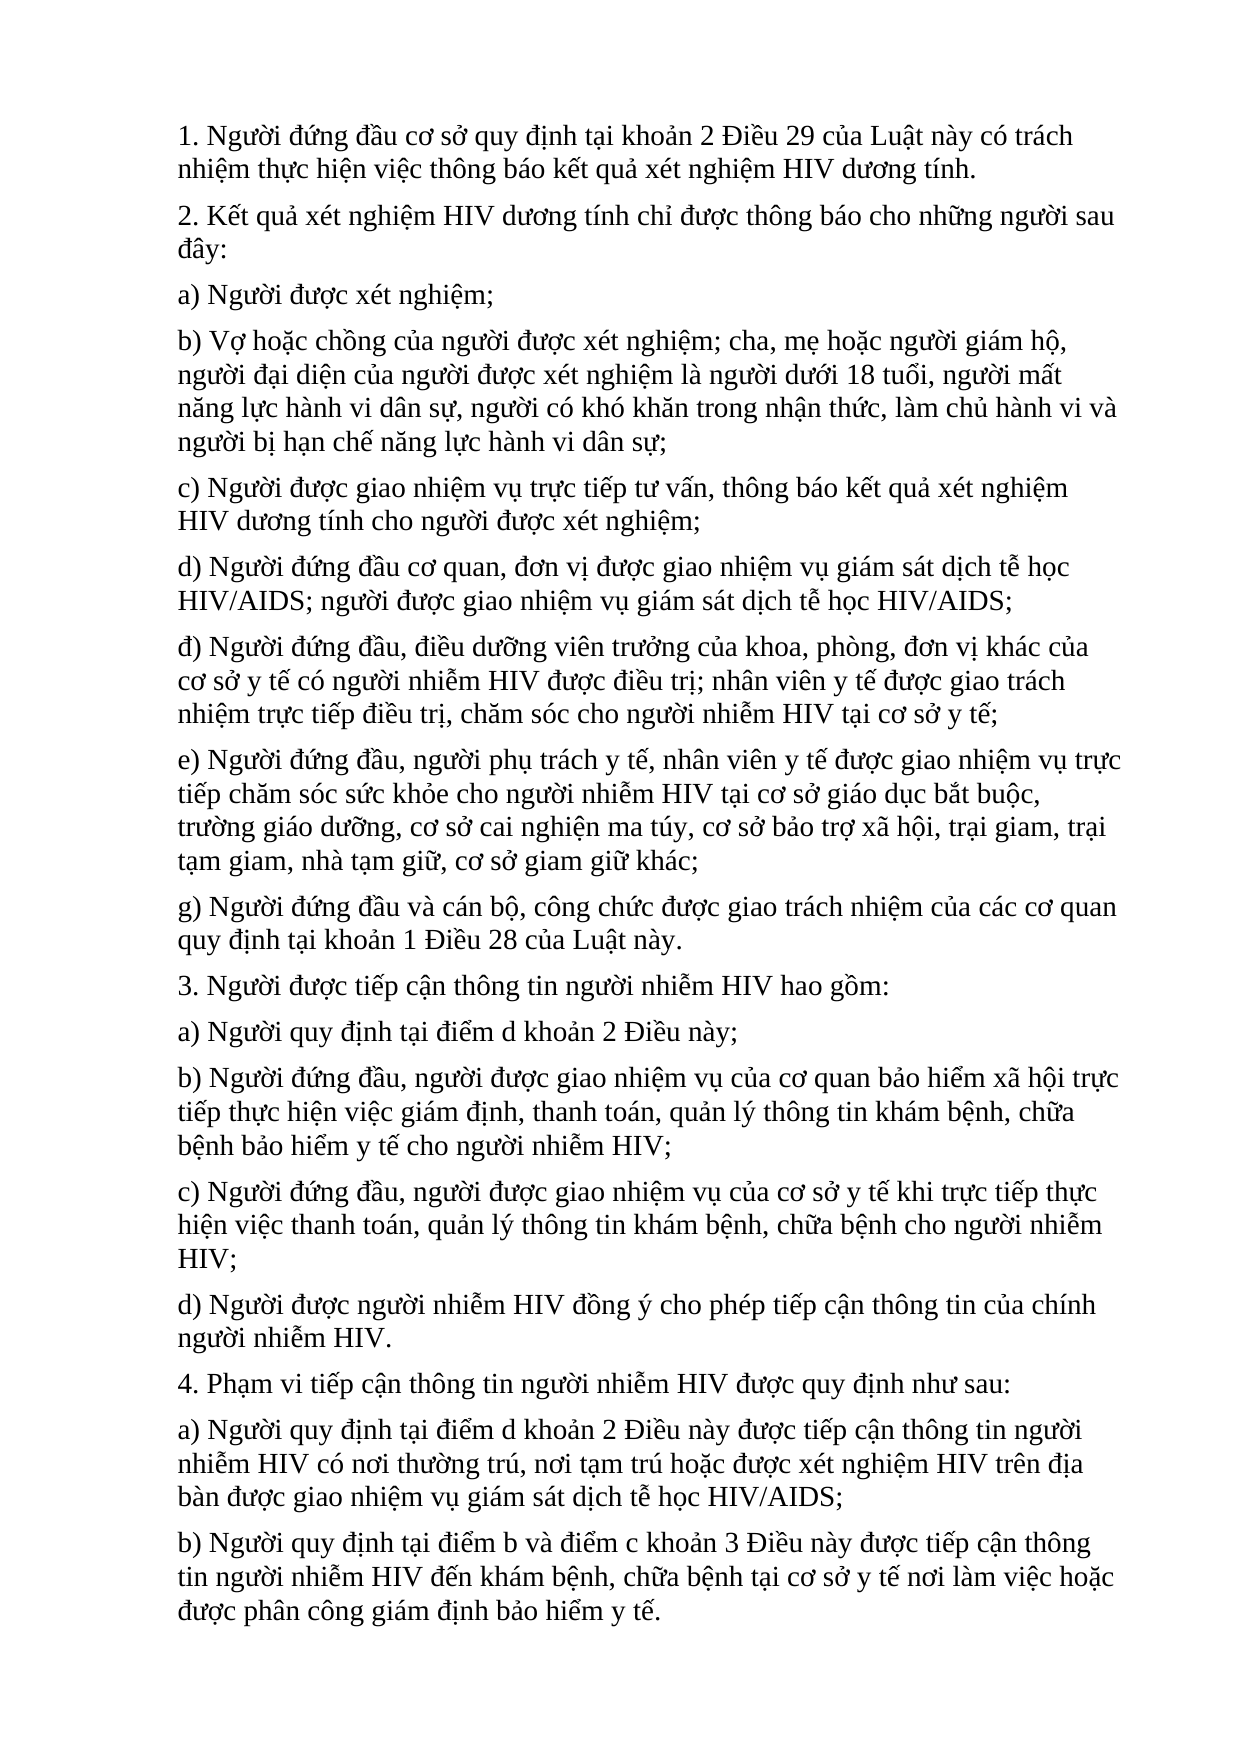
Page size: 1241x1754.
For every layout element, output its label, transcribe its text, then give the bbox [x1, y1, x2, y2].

text e) Người đứng đầu, người phụ trách y tế, nhân viên y tế được giao nhiệm vụ trực tiếp chăm sóc sức khỏe cho người nhiễm HIV tại cơ sở giáo dục bắt buộc, trường giáo dưỡng, cơ sở cai nghiện ma túy, cơ sở bảo trợ xã hội, trại giam, trại tạm giam, nhà tạm giữ, cơ sở giam giữ khác; [177, 742, 1122, 876]
text a) Người quy định tại điểm d khoản 2 Điều này được tiếp cận thông tin người nhiễm HIV có nơi thường trú, nơi tạm trú hoặc được xét nghiệm HIV trên địa bàn được giao nhiệm vụ giám sát dịch tễ học HIV/AIDS; [177, 1412, 1122, 1513]
text c) Người đứng đầu, người được giao nhiệm vụ của cơ sở y tế khi trực tiếp thực hiện việc thanh toán, quản lý thông tin khám bệnh, chữa bệnh cho người nhiễm HIV; [177, 1174, 1122, 1274]
text 3. Người được tiếp cận thông tin người nhiễm HIV hao gồm: [177, 968, 1122, 1002]
text a) Người quy định tại điểm d khoản 2 Điều này; [177, 1014, 1122, 1048]
text 4. Phạm vi tiếp cận thông tin người nhiễm HIV được quy định như sau: [177, 1366, 1122, 1400]
text đ) Người đứng đầu, điều dưỡng viên trưởng của khoa, phòng, đơn vị khác của cơ sở y tế có người nhiễm HIV được điều trị; nhân viên y tế được giao trách nhiệm trực tiếp điều trị, chăm sóc cho người nhiễm HIV tại cơ sở y tế; [177, 629, 1122, 730]
text b) Người đứng đầu, người được giao nhiệm vụ của cơ quan bảo hiểm xã hội trực tiếp thực hiện việc giám định, thanh toán, quản lý thông tin khám bệnh, chữa bệnh bảo hiểm y tế cho người nhiễm HIV; [177, 1061, 1122, 1161]
text b) Vợ hoặc chồng của người được xét nghiệm; cha, mẹ hoặc người giám hộ, người đại diện của người được xét nghiệm là người dưới 18 tuổi, người mất năng lực hành vi dân sự, người có khó khăn trong nhận thức, làm chủ hành vi và người bị hạn chế năng lực hành vi dân sự; [177, 323, 1122, 457]
text 2. Kết quả xét nghiệm HIV dương tính chỉ được thông báo cho những người sau đây: [177, 198, 1122, 265]
text g) Người đứng đầu và cán bộ, công chức được giao trách nhiệm của các cơ quan quy định tại khoản 1 Điều 28 của Luật này. [177, 889, 1122, 956]
text d) Người được người nhiễm HIV đồng ý cho phép tiếp cận thông tin của chính người nhiễm HIV. [177, 1287, 1122, 1354]
text d) Người đứng đầu cơ quan, đơn vị được giao nhiệm vụ giám sát dịch tễ học HIV/AIDS; người được giao nhiệm vụ giám sát dịch tễ học HIV/AIDS; [177, 549, 1122, 617]
text b) Người quy định tại điểm b và điểm c khoản 3 Điều này được tiếp cận thông tin người nhiễm HIV đến khám bệnh, chữa bệnh tại cơ sở y tế nơi làm việc hoặc được phân công giám định bảo hiểm y tế. [177, 1526, 1122, 1626]
text 1. Người đứng đầu cơ sở quy định tại khoản 2 Điều 29 của Luật này có trách nhiệm thực hiện việc thông báo kết quả xét nghiệm HIV dương tính. [177, 118, 1122, 185]
text c) Người được giao nhiệm vụ trực tiếp tư vấn, thông báo kết quả xét nghiệm HIV dương tính cho người được xét nghiệm; [177, 470, 1122, 537]
text a) Người được xét nghiệm; [177, 277, 1122, 311]
